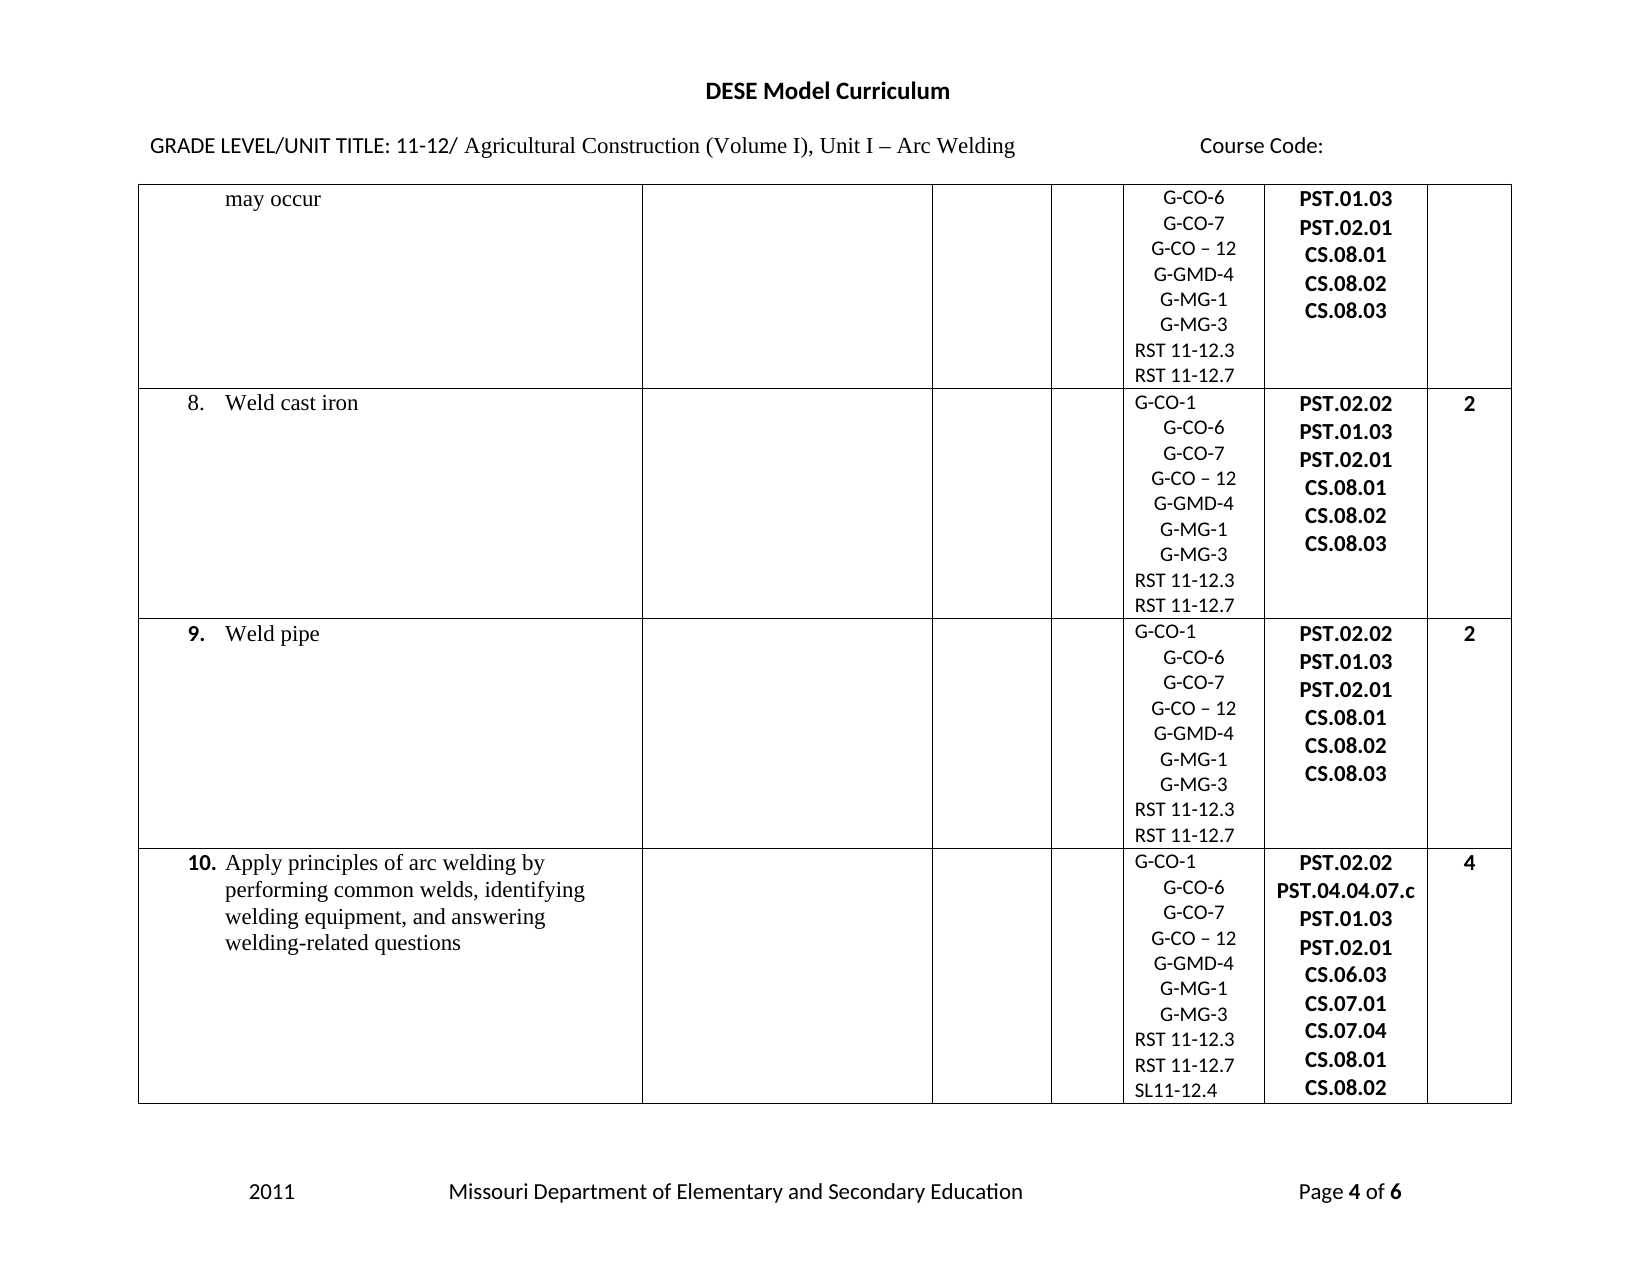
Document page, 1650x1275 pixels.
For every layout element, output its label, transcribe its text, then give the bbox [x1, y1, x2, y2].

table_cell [139, 849, 642, 1103]
table_cell [643, 389, 932, 618]
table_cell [1265, 849, 1427, 1103]
table_cell PST.02.02 PST.01.03 PST.02.01 CS.08.01 CS.08.02 CS.08.03 [1265, 389, 1427, 618]
table_cell 2 [1428, 185, 1511, 388]
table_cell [1265, 185, 1427, 388]
table_cell 4 [1428, 849, 1511, 1103]
table_cell G-CO-1 G-CO-6 G-CO-7 G-CO – 12 G-GMD-4 G-MG-1 G-MG-3 RST 11-12.3 RST 11-12.7 [1124, 389, 1264, 618]
table_cell [933, 619, 1051, 847]
table_cell [643, 849, 932, 1103]
table_cell [933, 389, 1051, 618]
table_cell [1052, 849, 1123, 1103]
table_cell [643, 619, 932, 847]
table_cell Weld cast iron [139, 389, 642, 618]
table_cell [643, 185, 932, 388]
table_cell [1052, 185, 1123, 388]
table_cell [933, 849, 1051, 1103]
table_cell 2 [1428, 619, 1511, 847]
table_cell 2 [1428, 389, 1511, 618]
table_cell G-CO-1 G-CO-6 G-CO-7 G-CO – 12 G-GMD-4 G-MG-1 G-MG-3 RST 11-12.3 RST 11-12.7 [1124, 619, 1264, 847]
table_cell Weld pipe [139, 619, 642, 847]
table_cell [1052, 389, 1123, 618]
table_cell PST.02.02 PST.01.03 PST.02.01 CS.08.01 CS.08.02 CS.08.03 [1265, 619, 1427, 847]
table_cell [933, 185, 1051, 388]
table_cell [139, 185, 642, 388]
table_cell [1052, 619, 1123, 847]
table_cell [1124, 849, 1264, 1103]
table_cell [1124, 185, 1264, 388]
